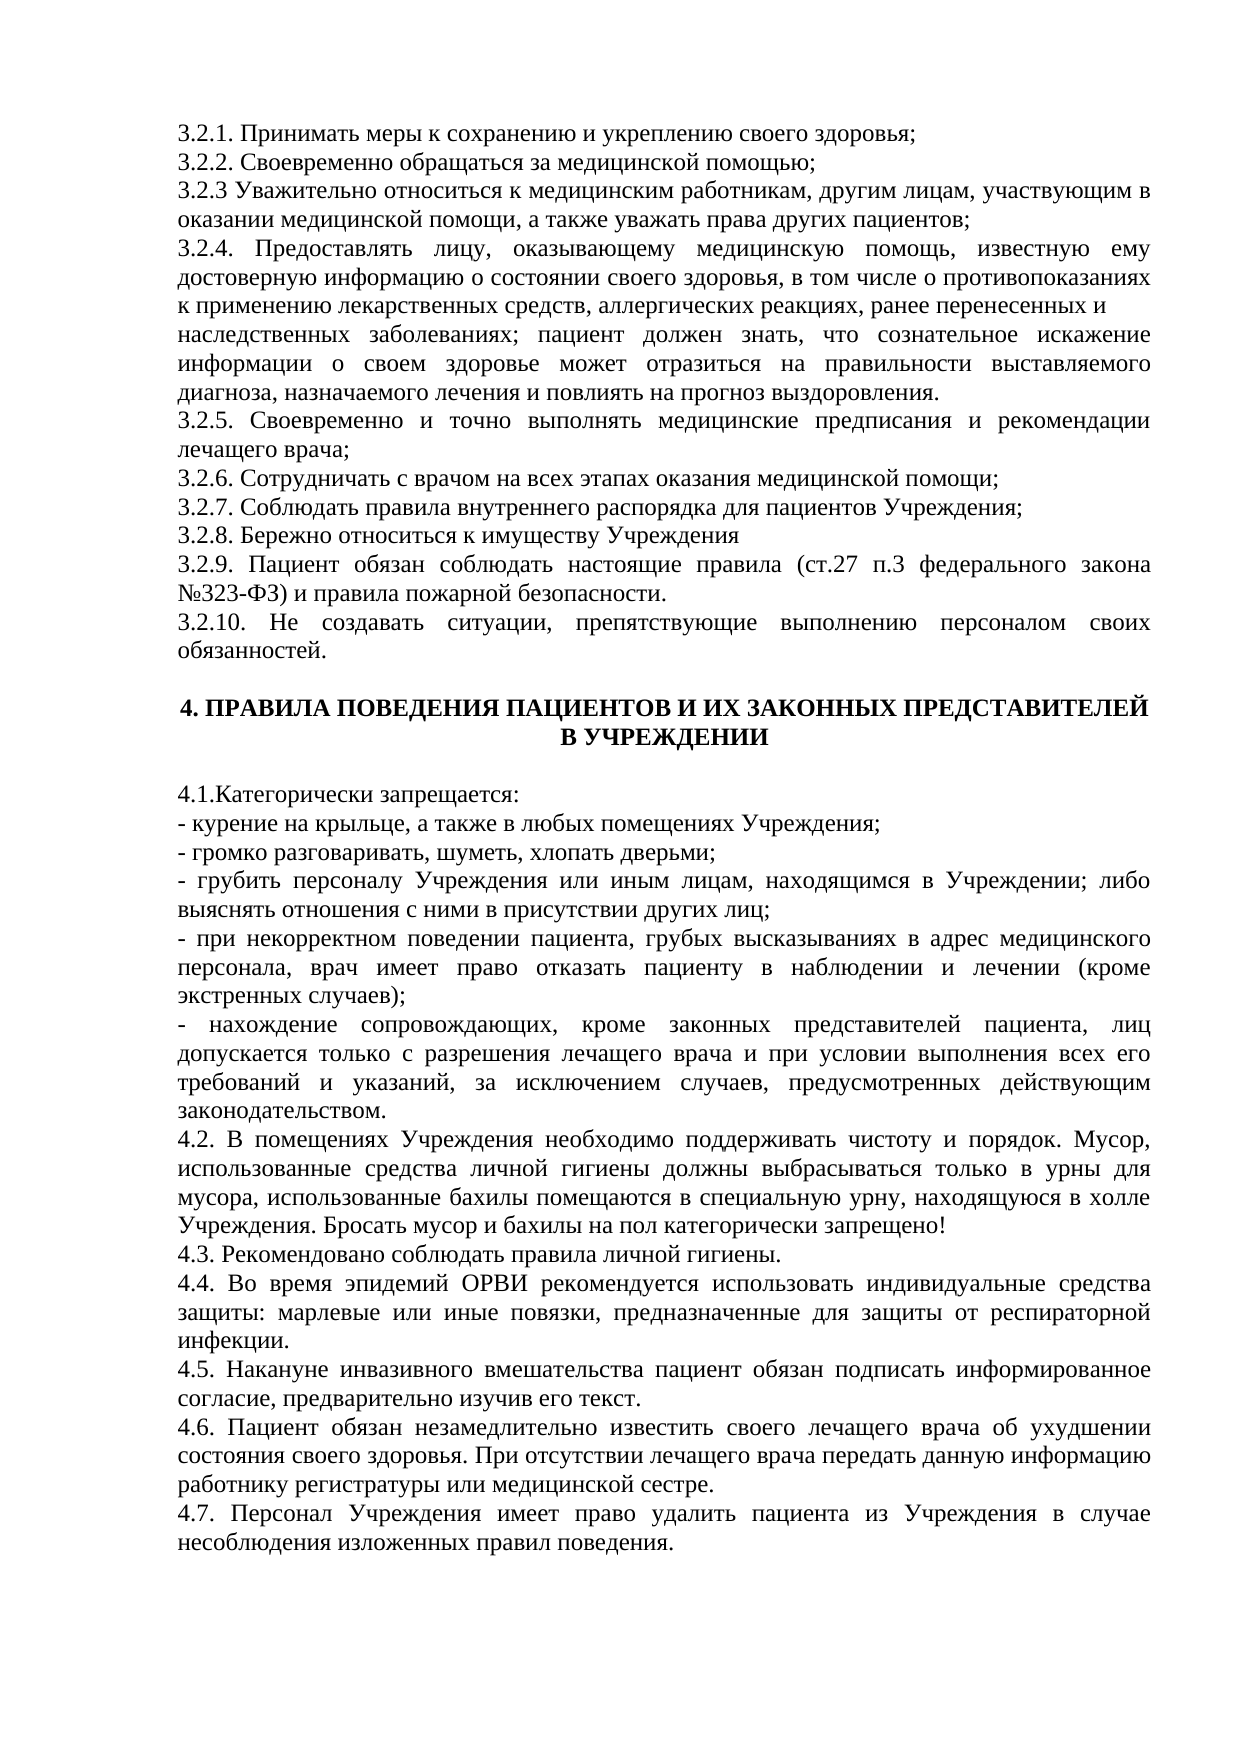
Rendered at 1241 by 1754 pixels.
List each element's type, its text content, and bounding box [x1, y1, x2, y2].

text 3.2.6. Сотрудничать с врачом на всех этапах оказания медицинской помощи; [177, 463, 1152, 492]
text 4.6. Пациент обязан незамедлительно известить своего лечащего врача об ухудшении состояния своего здоровья. При отсутствии лечащего врача передать данную информацию работнику регистратуры или медицинской сестре. [177, 1412, 1152, 1498]
text наследственных заболеваниях; пациент должен знать, что сознательное искажение информации о своем здоровье может отразиться на правильности выставляемого диагноза, назначаемого лечения и повлиять на прогноз выздоровления. [177, 319, 1152, 406]
text - громко разговаривать, шуметь, хлопать дверьми; [177, 837, 1152, 866]
text 3.2.3 Уважительно относиться к медицинским работникам, другим лицам, участвующим в оказании медицинской помощи, а также уважать права других пациентов; [177, 176, 1152, 233]
text 4.1.Категорически запрещается: [177, 779, 1152, 808]
text - грубить персоналу Учреждения или иным лицам, находящимся в Учреждении; либо выяснять отношения с ними в присутствии других лиц; [177, 866, 1152, 923]
text - нахождение сопровождающих, кроме законных представителей пациента, лиц допускается только с разрешения лечащего врача и при условии выполнения всех его требований и указаний, за исключением случаев, предусмотренных действующим законодательством. [177, 1009, 1152, 1124]
text В УЧРЕЖДЕНИИ [177, 722, 1152, 751]
text - курение на крыльце, а также в любых помещениях Учреждения; [177, 808, 1152, 837]
text 3.2.10. Не создавать ситуации, препятствующие выполнению персоналом своих обязанностей. [177, 607, 1152, 664]
text 4.4. Во время эпидемий ОРВИ рекомендуется использовать индивидуальные средства защиты: марлевые или иные повязки, предназначенные для защиты от респираторной инфекции. [177, 1268, 1152, 1354]
text - при некорректном поведении пациента, грубых высказываниях в адрес медицинского персонала, врач имеет право отказать пациенту в наблюдении и лечении (кроме экстренных случаев); [177, 923, 1152, 1009]
text 3.2.2. Своевременно обращаться за медицинской помощью; [177, 147, 1152, 176]
text 3.2.9. Пациент обязан соблюдать настоящие правила (ст.27 п.3 федерального закона №323-ФЗ) и правила пожарной безопасности. [177, 549, 1152, 607]
text 4.7. Персонал Учреждения имеет право удалить пациента из Учреждения в случае несоблюдения изложенных правил поведения. [177, 1498, 1152, 1556]
text 3.2.4. Предоставлять лицу, оказывающему медицинскую помощь, известную ему достоверную информацию о состоянии своего здоровья, в том числе о противопоказаниях к применению лекарственных средств, аллергических реакциях, ранее перенесенных и [177, 233, 1152, 319]
text 3.2.8. Бережно относиться к имуществу Учреждения [177, 521, 1152, 549]
text 4.3. Рекомендовано соблюдать правила личной гигиены. [177, 1239, 1152, 1268]
text 3.2.5. Своевременно и точно выполнять медицинские предписания и рекомендации лечащего врача; [177, 406, 1152, 463]
text 4. ПРАВИЛА ПОВЕДЕНИЯ ПАЦИЕНТОВ И ИХ ЗАКОННЫХ ПРЕДСТАВИТЕЛЕЙ [177, 693, 1152, 722]
text 3.2.1. Принимать меры к сохранению и укреплению своего здоровья; [177, 118, 1152, 147]
text 3.2.7. Соблюдать правила внутреннего распорядка для пациентов Учреждения; [177, 492, 1152, 521]
text 4.2. В помещениях Учреждения необходимо поддерживать чистоту и порядок. Мусор, использованные средства личной гигиены должны выбрасываться только в урны для мусора, использованные бахилы помещаются в специальную урну, находящуюся в холле Учреждения. Бросать мусор и бахилы на пол категорически запрещено! [177, 1124, 1152, 1239]
text 4.5. Накануне инвазивного вмешательства пациент обязан подписать информированное согласие, предварительно изучив его текст. [177, 1354, 1152, 1412]
